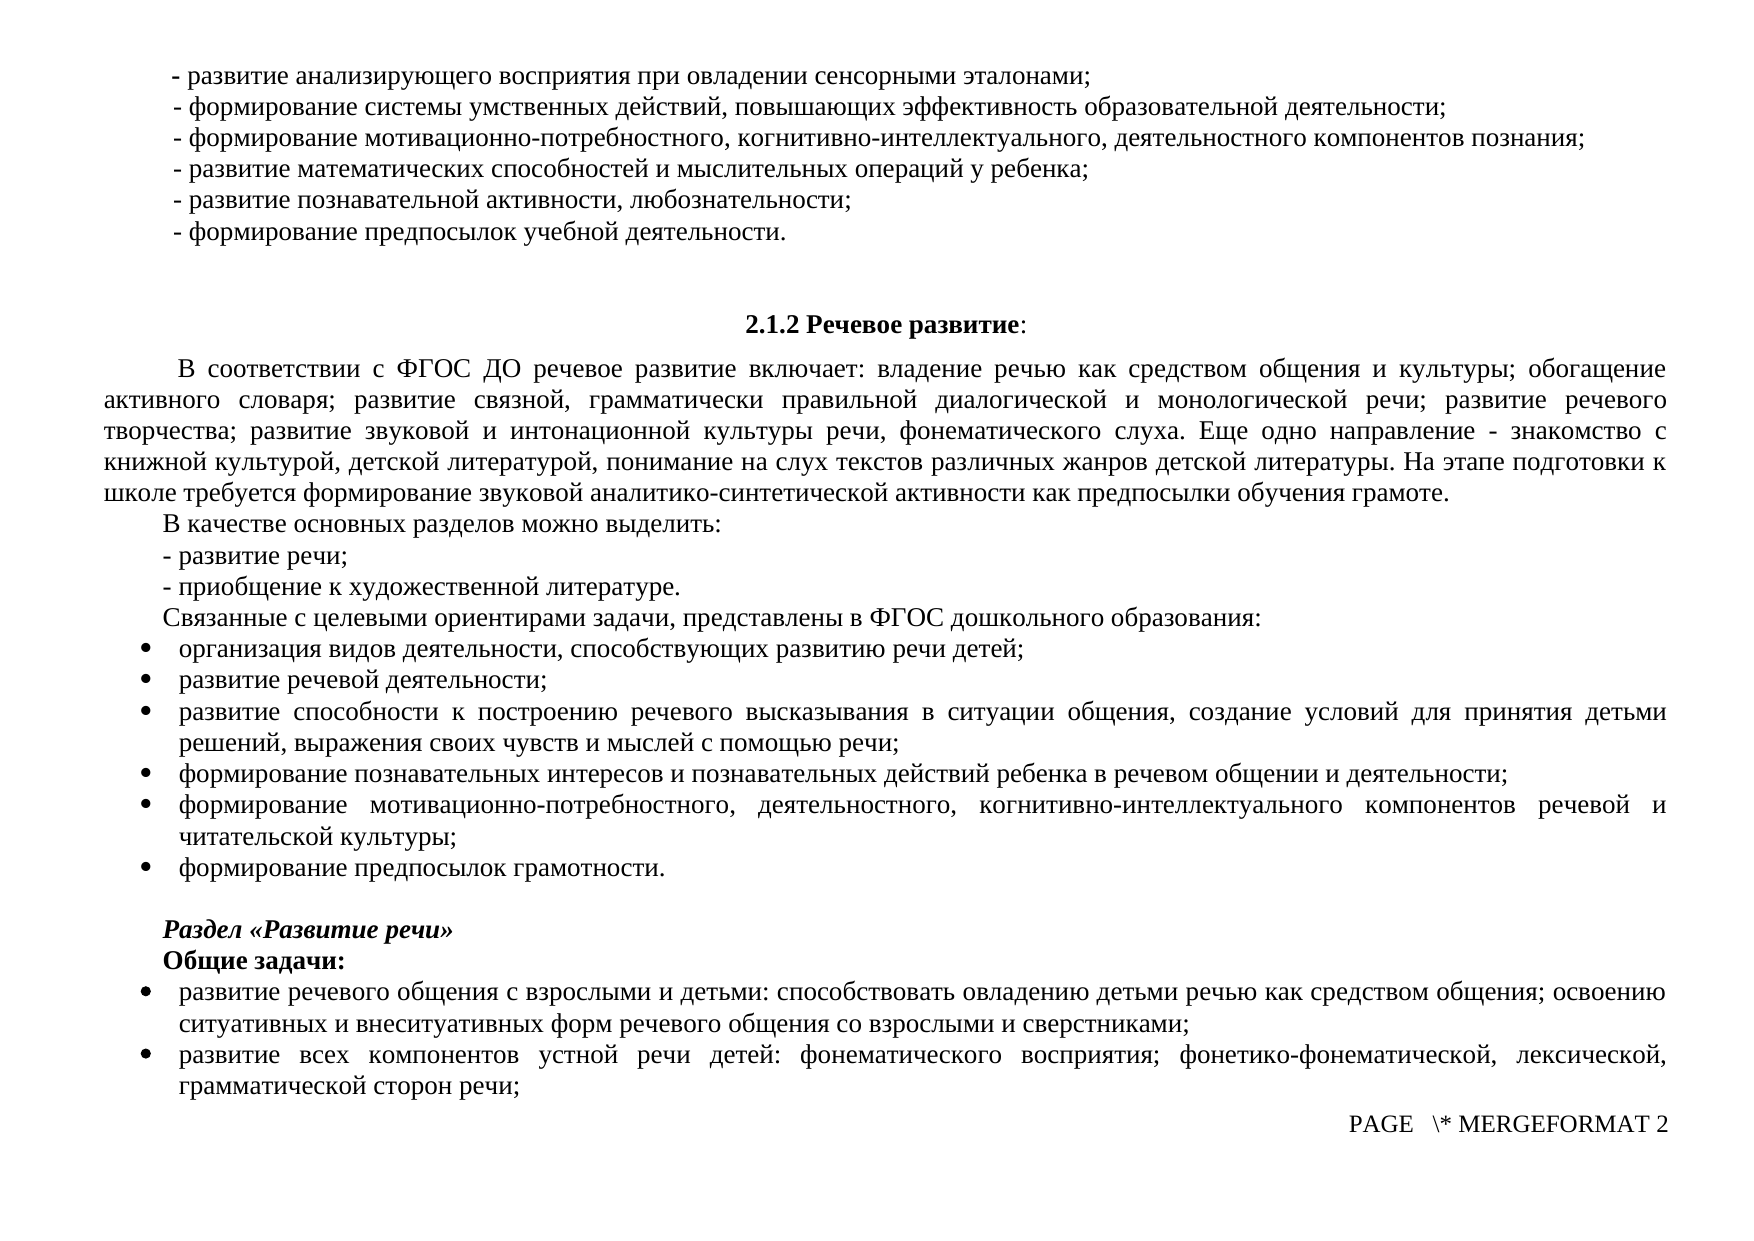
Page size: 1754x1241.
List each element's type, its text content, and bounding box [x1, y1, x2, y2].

list формирование предпосылок грамотности. [141, 851, 1668, 882]
text - формирование мотивационно-потребностного, когнитивно-интеллектуального, деятельностного компонентов познания; [103, 121, 1668, 152]
list развитие способности к построению речевого высказывания в ситуации общения, создание условий для принятия детьми решений, выражения своих чувств и мыслей с помощью речи; [141, 695, 1668, 757]
list развитие речевого общения с взрослыми и детьми: способствовать овладению детьми речью как средством общения; освоению ситуативных и внеситуативных форм речевого общения со взрослыми и сверстниками; [141, 975, 1668, 1038]
text Связанные с целевыми ориентирами задачи, представлены в ФГОС дошкольного образования: [103, 601, 1668, 632]
list развитие всех компонентов устной речи детей: фонематического восприятия; фонетико-фонематической, лексической, грамматической сторон речи; [141, 1038, 1668, 1100]
list формирование мотивационно-потребностного, деятельностного, когнитивно-интеллектуального компонентов речевой и читательской культуры; [141, 788, 1668, 851]
text Общие задачи: [103, 944, 1668, 975]
text - приобщение к художественной литературе. [103, 570, 1668, 601]
text - развитие математических способностей и мыслительных операций у ребенка; [103, 152, 1668, 184]
list развитие речевой деятельности; [141, 663, 1668, 695]
list организация видов деятельности, способствующих развитию речи детей; [141, 632, 1668, 663]
text Раздел «Развитие речи» [103, 913, 1668, 944]
text В соответствии с ФГОС ДО речевое развитие включает: владение речью как средством общения и культуры; обогащение активного словаря; развитие связной, грамматически правильной диалогической и монологической речи; развитие речевого творчества; развитие звуковой и интонационной культуры речи, фонематического слуха. Еще одно направление - знакомство с книжной культурой, детской литературой, понимание на слух текстов различных жанров детской литературы. На этапе подготовки к школе требуется формирование звуковой аналитико-синтетической активности как предпосылки обучения грамоте. [103, 352, 1668, 508]
text - развитие анализирующего восприятия при овладении сенсорными эталонами; [103, 59, 1668, 90]
text - формирование предпосылок учебной деятельности. [103, 215, 1668, 246]
list формирование познавательных интересов и познавательных действий ребенка в речевом общении и деятельности; [141, 757, 1668, 788]
text - формирование системы умственных действий, повышающих эффективность образовательной деятельности; [103, 90, 1668, 121]
text - развитие познавательной активности, любознательности; [103, 184, 1668, 215]
text 2.1.2 Речевое развитие: [103, 308, 1668, 339]
text В качестве основных разделов можно выделить: [103, 508, 1668, 539]
text - развитие речи; [103, 539, 1668, 570]
